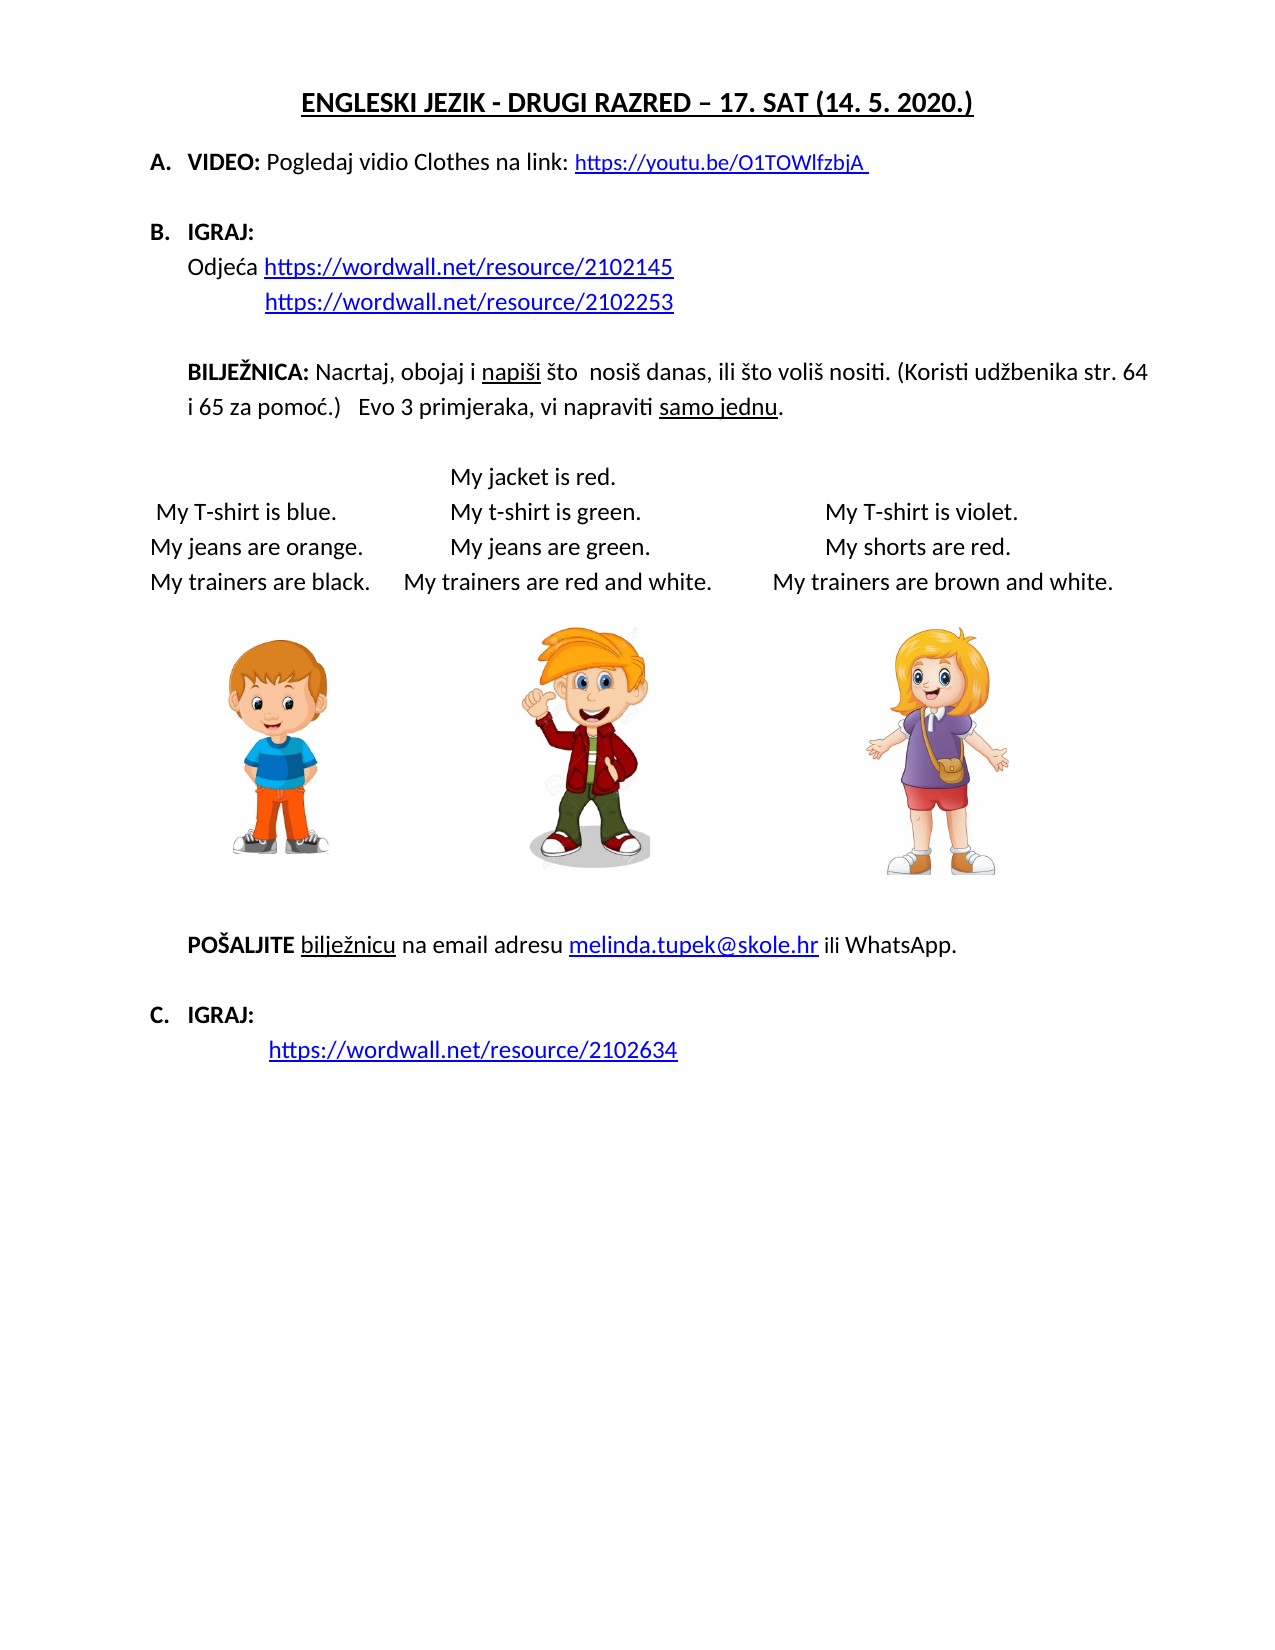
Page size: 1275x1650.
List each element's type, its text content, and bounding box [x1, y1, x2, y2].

list My trainers are black. My trainers are red and white. My trainers are brown and white. [150, 566, 1153, 597]
list My T-shirt is blue. My t-shirt is green. My T-shirt is violet. [150, 496, 1153, 527]
list BILJEŽNICA: Nacrtaj, obojaj i napiši što nosiš danas, ili što voliš nositi. (Koristi udžbenika str. 64 i 65 za pomoć.) Evo 3 primjeraka, vi napraviti samo jednu. [187, 356, 1153, 422]
list My jacket is red. [150, 461, 1153, 492]
list IGRAJ: [150, 216, 1153, 247]
list Odjeća https://wordwall.net/resource/2102145 [187, 251, 1153, 282]
list https://wordwall.net/resource/2102634 [234, 1034, 1125, 1065]
list IGRAJ: [150, 999, 1153, 1030]
list My jeans are orange. My jeans are green. My shorts are red. [150, 531, 1153, 562]
list https://wordwall.net/resource/2102253 [187, 286, 1153, 317]
text ENGLESKI JEZIK - DRUGI RAZRED – 17. SAT (14. 5. 2020.) [150, 84, 1125, 120]
picture [519, 766, 650, 777]
list VIDEO: Pogledaj vidio Clothes na link: https://youtu.be/O1TOWlfzbjA [150, 146, 1153, 177]
picture [866, 627, 1009, 875]
list POŠALJITE bilježnicu na email adresu melinda.tupek@skole.hr ili WhatsApp. [187, 929, 1153, 960]
